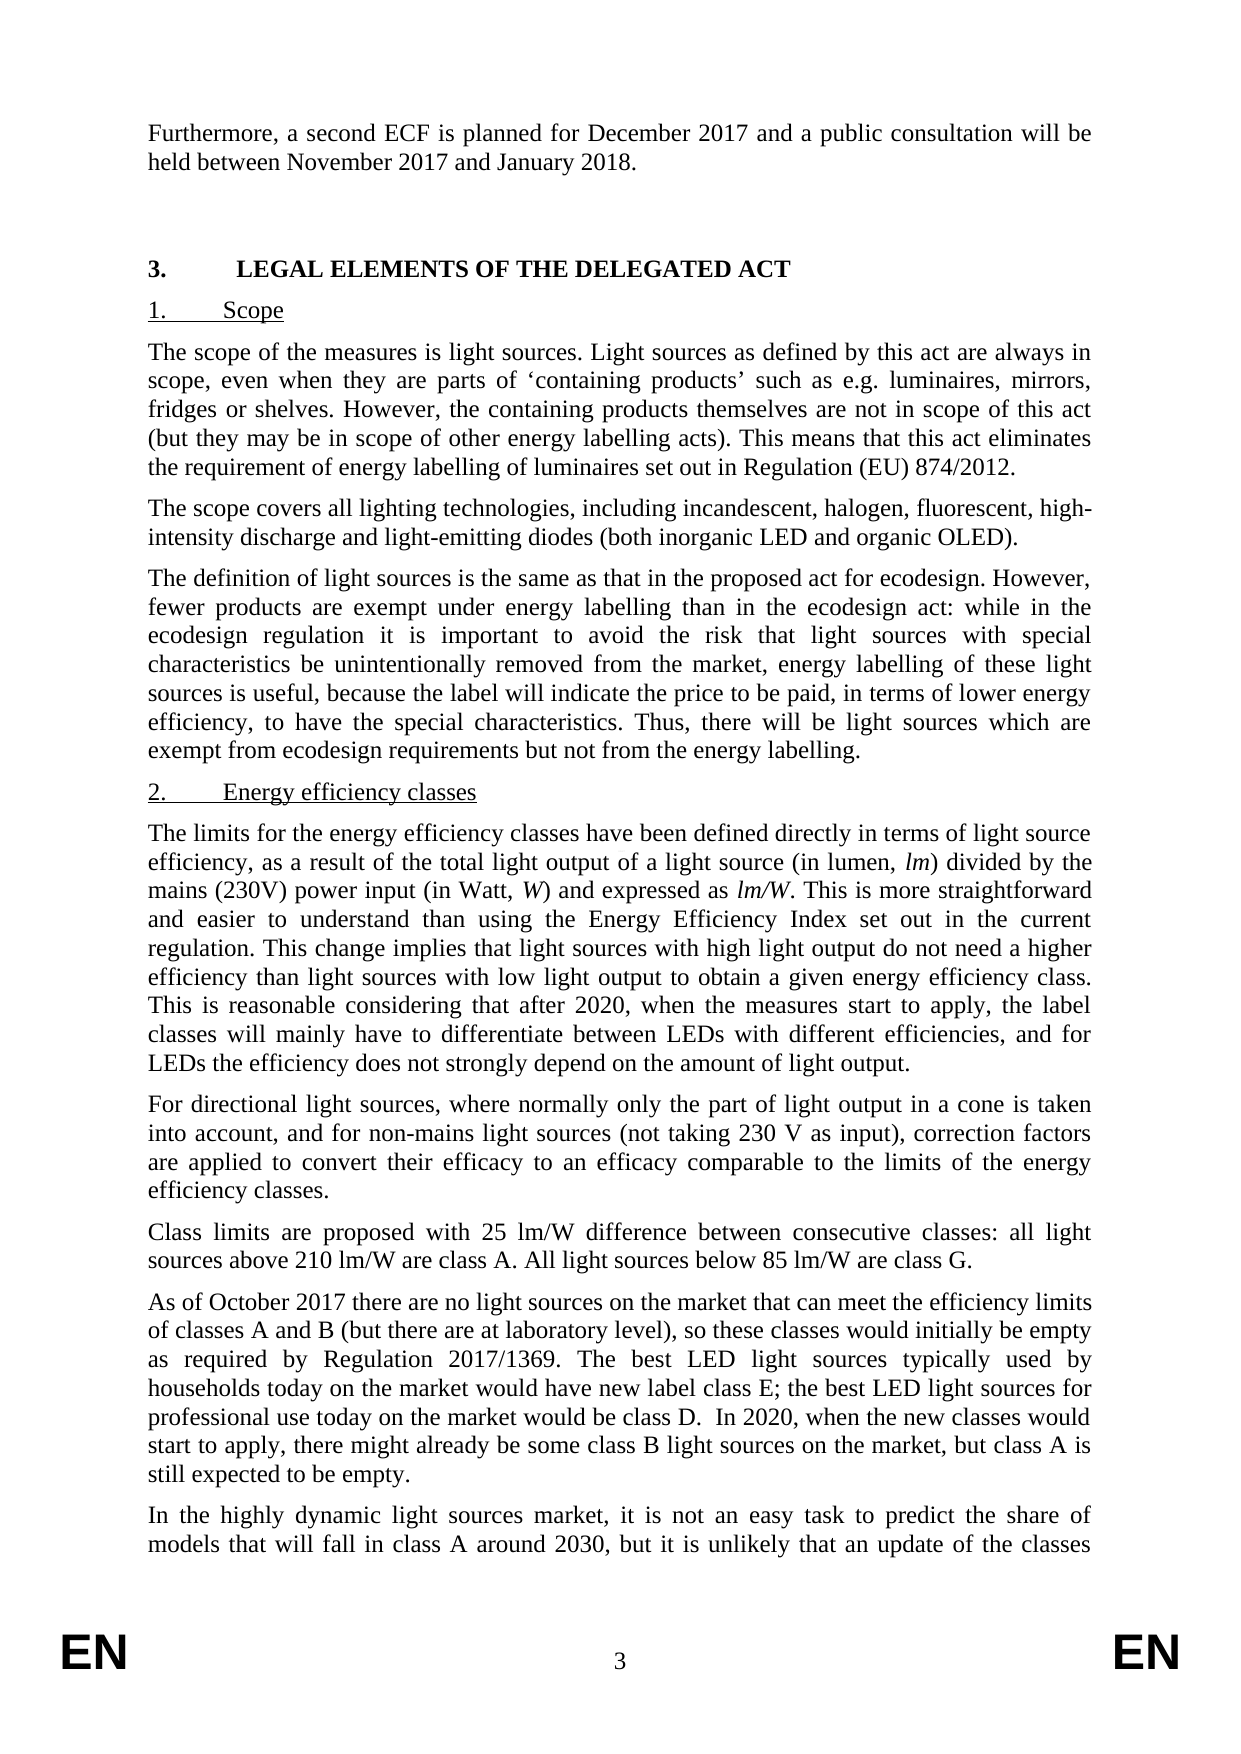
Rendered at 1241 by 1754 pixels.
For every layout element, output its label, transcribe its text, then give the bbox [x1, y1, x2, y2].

text 2. Energy efficiency classes [148, 777, 1093, 806]
text Furthermore, a second ECF is planned for December 2017 and a public consultation will be held between November 2017 and January 2018. [148, 118, 1093, 176]
text The limits for the energy efficiency classes have been defined directly in terms of light source efficiency, as a result of the total light output of a light source (in lumen, lm) divided by the mains (230V) power input (in Watt, W) and expressed as lm/W. This is more straightforward and easier to understand than using the Energy Efficiency Index set out in the current regulation. This change implies that light sources with high light output do not need a higher efficiency than light sources with low light output to obtain a given energy efficiency class. This is reasonable considering that after 2020, when the measures start to apply, the label classes will mainly have to differentiate between LEDs with different efficiencies, and for LEDs the efficiency does not strongly depend on the amount of light output. [148, 818, 1093, 1077]
text The scope covers all lighting technologies, including incandescent, halogen, fluorescent, high-intensity discharge and light-emitting diodes (both inorganic LED and organic OLED). [148, 493, 1093, 551]
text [148, 1501, 1093, 1558]
text The definition of light sources is the same as that in the proposed act for ecodesign. However, fewer products are exempt under energy labelling than in the ecodesign act: while in the ecodesign regulation it is important to avoid the risk that light sources with special characteristics be unintentionally removed from the market, energy labelling of these light sources is useful, because the label will indicate the price to be paid, in terms of lower energy efficiency, to have the special characteristics. Thus, there will be light sources which are exempt from ecodesign requirements but not from the energy labelling. [148, 563, 1093, 764]
text The scope of the measures is light sources. Light sources as defined by this act are always in scope, even when they are parts of ‘containing products’ such as e.g. luminaires, mirrors, fridges or shelves. However, the containing products themselves are not in scope of this act (but they may be in scope of other energy labelling acts). This means that this act eliminates the requirement of energy labelling of luminaires set out in Regulation (EU) 874/2012. [148, 337, 1093, 481]
text Class limits are proposed with 25 lm/W difference between consecutive classes: all light sources above 210 lm/W are class A. All light sources below 85 lm/W are class G. [148, 1217, 1093, 1274]
text As of October 2017 there are no light sources on the market that can meet the efficiency limits of classes A and B (but there are at laboratory level), so these classes would initially be empty as required by Regulation 2017/1369. The best LED light sources typically used by households today on the market would have new label class E; the best LED light sources for professional use today on the market would be class D. In 2020, when the new classes would start to apply, there might already be some class B light sources on the market, but class A is still expected to be empty. [148, 1287, 1093, 1488]
text 1. Scope [148, 296, 1093, 324]
text For directional light sources, where normally only the part of light output in a cone is taken into account, and for non-mains light sources (not taking 230 V as input), correction factors are applied to convert their efficacy to an efficacy comparable to the limits of the energy efficiency classes. [148, 1089, 1093, 1204]
subtitle 3. LEGAL ELEMENTS OF THE DELEGATED ACT [148, 254, 1093, 283]
